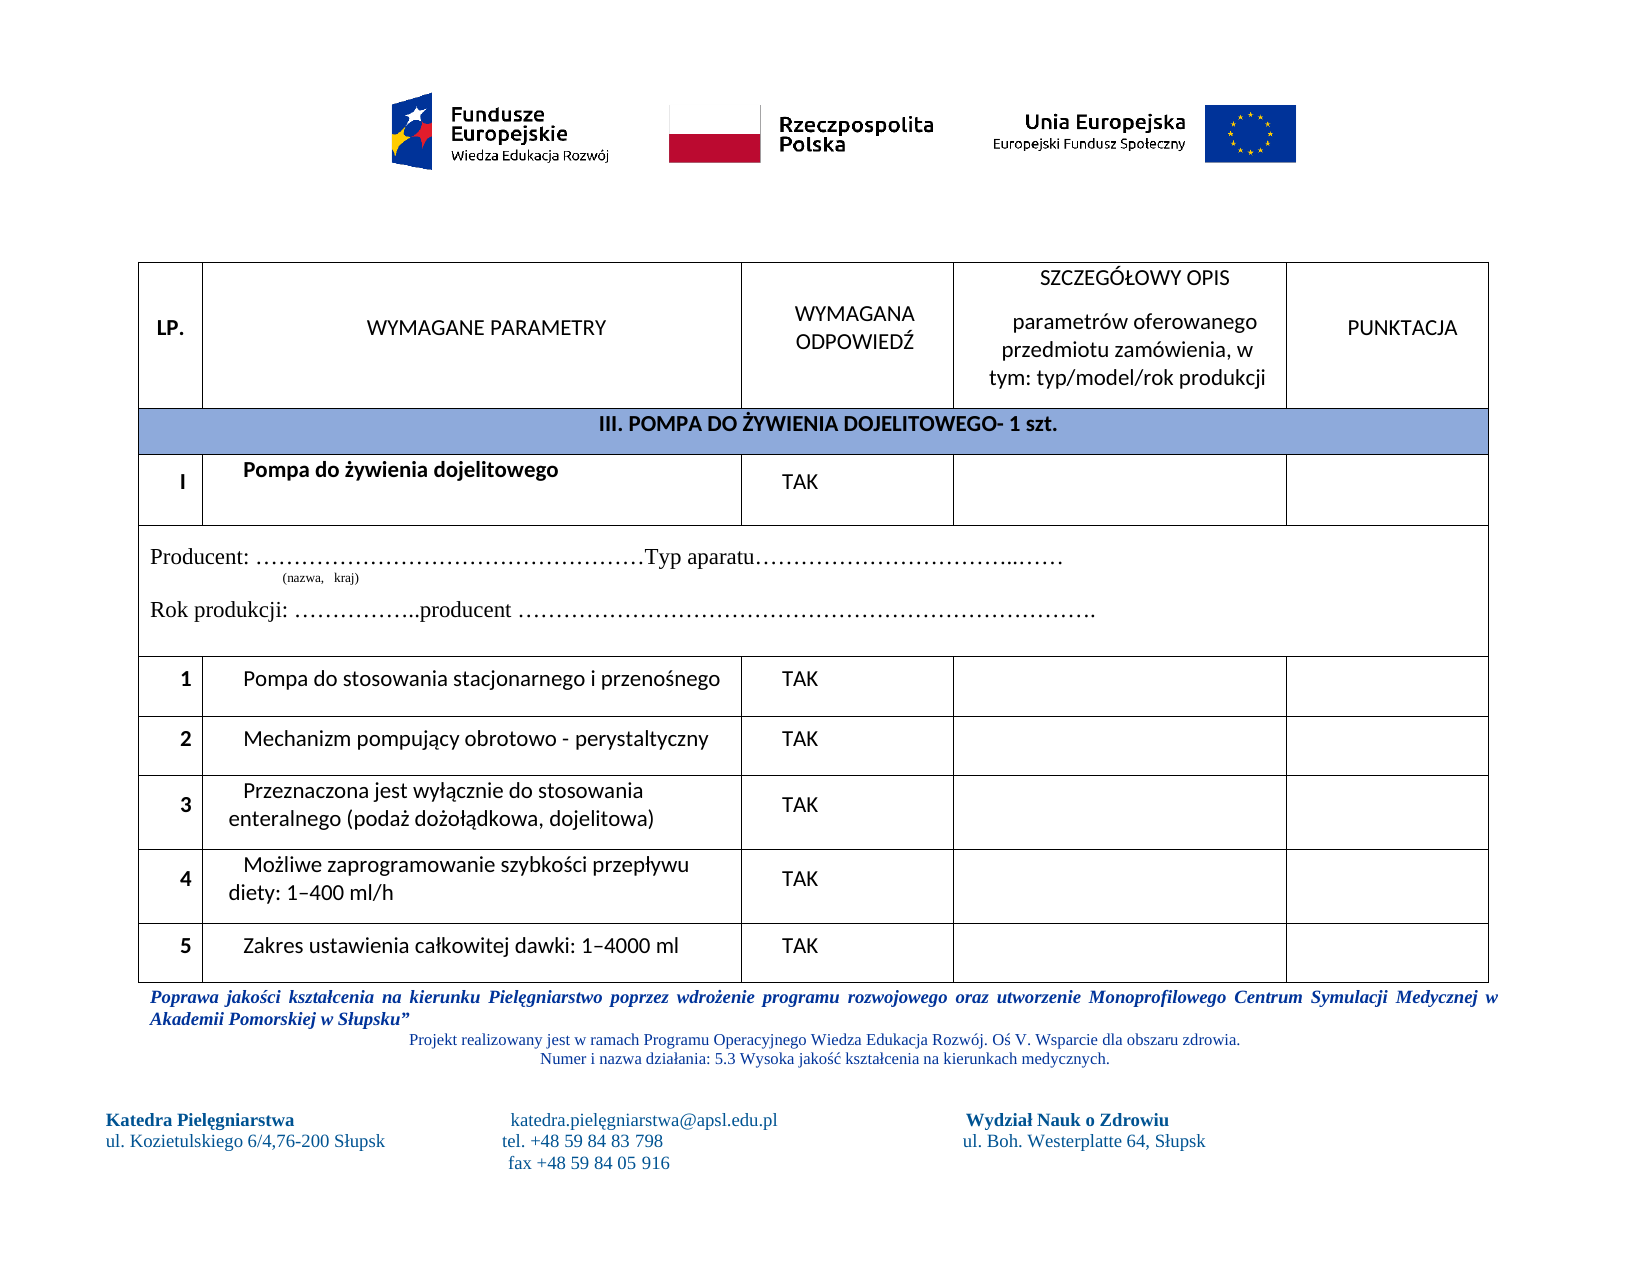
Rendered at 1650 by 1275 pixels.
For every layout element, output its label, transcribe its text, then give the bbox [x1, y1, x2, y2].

table_cell [954, 455, 1286, 525]
table_header WYMAGANE PARAMETRY [203, 263, 741, 408]
table_header SZCZEGÓŁOWY OPIS parametrów oferowanego przedmiotu zamówienia, w tym: typ/model/rok produkcji [954, 263, 1286, 408]
table_cell 1 [139, 657, 202, 716]
table_cell [954, 717, 1286, 775]
table_cell III. POMPA DO ŻYWIENIA DOJELITOWEGO- 1 szt. [139, 409, 1488, 454]
picture [371, 73, 1316, 189]
table_cell [1287, 924, 1488, 982]
table_cell Producent: ……………………………………………Typ aparatu……………………………..…… (nazwa, kraj) Rok produkcji: ……………..producent …………………………………………………………………. [139, 526, 1488, 656]
table_cell TAK [742, 717, 953, 775]
table_cell [1287, 850, 1488, 923]
table_cell [1287, 776, 1488, 849]
table_cell Pompa do żywienia dojelitowego [203, 455, 741, 525]
table_cell TAK [742, 850, 953, 923]
table_cell [954, 924, 1286, 982]
table_cell 2 [139, 717, 202, 775]
table_cell Pompa do stosowania stacjonarnego i przenośnego [203, 657, 741, 716]
table_header PUNKTACJA [1287, 263, 1488, 408]
table_cell [1287, 455, 1488, 525]
table_header LP. [139, 263, 202, 408]
table_cell TAK [742, 455, 953, 525]
table_cell [1287, 717, 1488, 775]
table_header WYMAGANA ODPOWIEDŹ [742, 263, 953, 408]
table_cell Możliwe zaprogramowanie szybkości przepływu diety: 1–400 ml/h [203, 850, 741, 923]
table_cell TAK [742, 924, 953, 982]
table_cell I [139, 455, 202, 525]
table_cell Mechanizm pompujący obrotowo - perystaltyczny [203, 717, 741, 775]
table_cell [954, 850, 1286, 923]
table_cell TAK [742, 657, 953, 716]
table_cell [1287, 657, 1488, 716]
table_cell Przeznaczona jest wyłącznie do stosowania enteralnego (podaż dożołądkowa, dojelitowa) [203, 776, 741, 849]
table_cell Zakres ustawienia całkowitej dawki: 1–4000 ml [203, 924, 741, 982]
table_cell [954, 657, 1286, 716]
table_cell 3 [139, 776, 202, 849]
table_cell 5 [139, 924, 202, 982]
table_cell 4 [139, 850, 202, 923]
table_cell [954, 776, 1286, 849]
table_cell TAK [742, 776, 953, 849]
